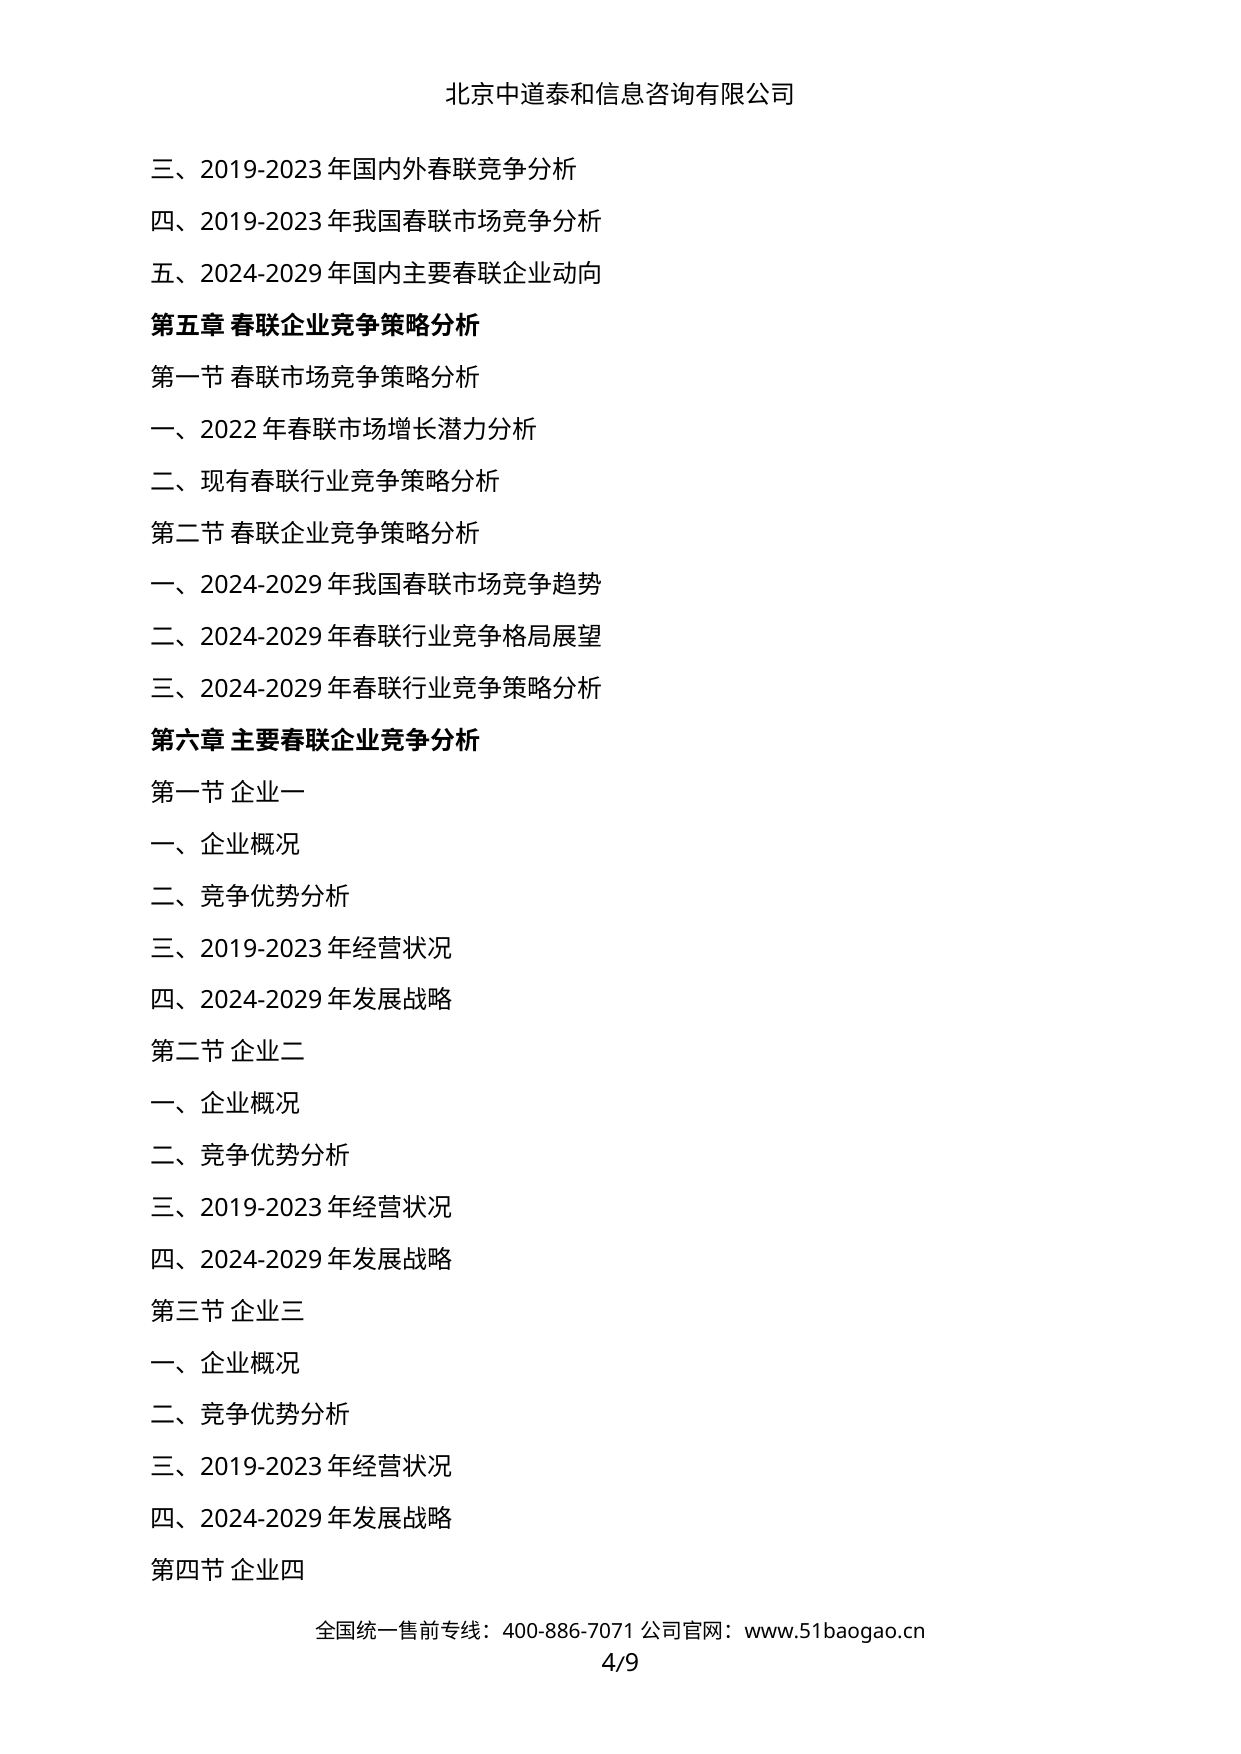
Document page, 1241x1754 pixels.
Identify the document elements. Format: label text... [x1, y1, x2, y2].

text 三、2019-2023年经营状况 [150, 928, 1090, 964]
text 第六章 主要春联企业竞争分析 [150, 721, 1090, 757]
text 二、现有春联行业竞争策略分析 [150, 461, 1090, 497]
text 二、竞争优势分析 [150, 876, 1090, 912]
text 四、2024-2029年发展战略 [150, 1499, 1090, 1535]
text 二、竞争优势分析 [150, 1395, 1090, 1431]
text 一、2024-2029年我国春联市场竞争趋势 [150, 565, 1090, 601]
text 一、企业概况 [150, 1084, 1090, 1120]
text 四、2024-2029年发展战略 [150, 980, 1090, 1016]
text 二、2024-2029年春联行业竞争格局展望 [150, 617, 1090, 653]
text 第二节 企业二 [150, 1032, 1090, 1068]
text 三、2019-2023年经营状况 [150, 1187, 1090, 1224]
text 三、2019-2023年经营状况 [150, 1447, 1090, 1483]
text 一、企业概况 [150, 1343, 1090, 1379]
text 四、2019-2023年我国春联市场竞争分析 [150, 202, 1090, 238]
text 一、2022年春联市场增长潜力分析 [150, 409, 1090, 446]
text 第一节 春联市场竞争策略分析 [150, 357, 1090, 394]
text 五、2024-2029年国内主要春联企业动向 [150, 254, 1090, 290]
text 三、2019-2023年国内外春联竞争分析 [150, 150, 1090, 186]
text 一、企业概况 [150, 824, 1090, 861]
text 二、竞争优势分析 [150, 1136, 1090, 1172]
text 第二节 春联企业竞争策略分析 [150, 513, 1090, 549]
text 三、2024-2029年春联行业竞争策略分析 [150, 669, 1090, 705]
text 四、2024-2029年发展战略 [150, 1239, 1090, 1276]
text 第五章 春联企业竞争策略分析 [150, 306, 1090, 342]
text 第三节 企业三 [150, 1291, 1090, 1327]
text 第四节 企业四 [150, 1551, 1090, 1587]
text 第一节 企业一 [150, 772, 1090, 809]
